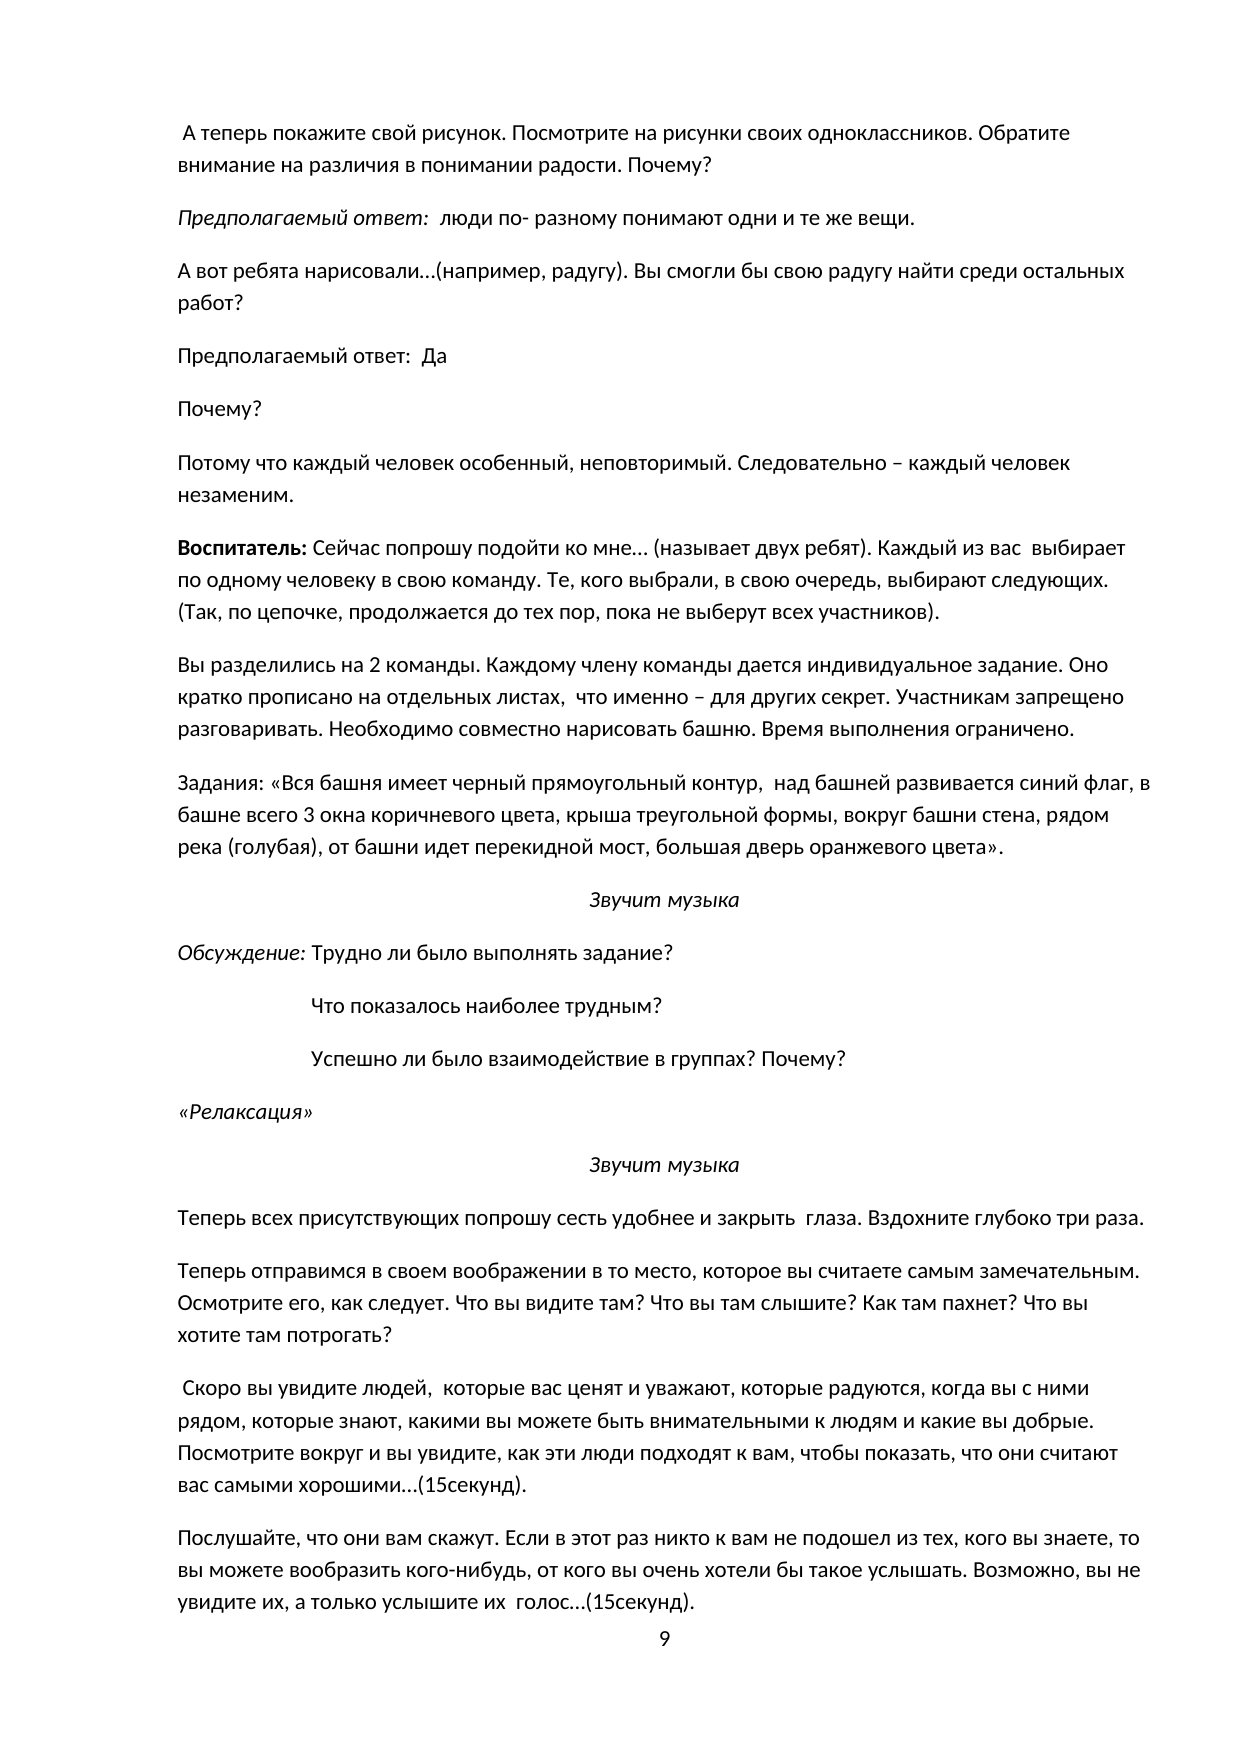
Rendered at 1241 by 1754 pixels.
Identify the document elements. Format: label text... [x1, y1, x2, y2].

text Что показалось наиболее трудным? [177, 991, 1152, 1019]
text Потому что каждый человек особенный, неповторимый. Следовательно – каждый человек незаменим. [177, 448, 1152, 508]
text Вы разделились на 2 команды. Каждому члену команды дается индивидуальное задание. Оно кратко прописано на отдельных листах, что именно – для других секрет. Участникам запрещено разговаривать. Необходимо совместно нарисовать башню. Время выполнения ограничено. [177, 650, 1152, 743]
text Предполагаемый ответ: люди по- разному понимают одни и те же вещи. [177, 203, 1152, 231]
text Задания: «Вся башня имеет черный прямоугольный контур, над башней развивается синий флаг, в башне всего 3 окна коричневого цвета, крыша треугольной формы, вокруг башни стена, рядом река (голубая), от башни идет перекидной мост, большая дверь оранжевого цвета». [177, 768, 1152, 860]
text Предполагаемый ответ: Да [177, 342, 1152, 369]
text Скоро вы увидите людей, которые вас ценят и уважают, которые радуются, когда вы с ними рядом, которые знают, какими вы можете быть внимательными к людям и какие вы добрые. Посмотрите вокруг и вы увидите, как эти люди подходят к вам, чтобы показать, что они считают вас самыми хорошими…(15секунд). [177, 1373, 1152, 1498]
text Почему? [177, 394, 1152, 423]
text Послушайте, что они вам скажут. Если в этот раз никто к вам не подошел из тех, кого вы знаете, то вы можете вообразить кого-нибудь, от кого вы очень хотели бы такое услышать. Возможно, вы не увидите их, а только услышите их голос…(15секунд). [177, 1523, 1152, 1616]
text «Релаксация» [177, 1097, 1152, 1125]
text Теперь всех присутствующих попрошу сесть удобнее и закрыть глаза. Вздохните глубоко три раза. [177, 1203, 1152, 1231]
text Теперь отправимся в своем воображении в то место, которое вы считаете самым замечательным. Осмотрите его, как следует. Что вы видите там? Что вы там слышите? Как там пахнет? Что вы хотите там потрогать? [177, 1256, 1152, 1348]
text Звучит музыка [177, 885, 1152, 913]
text Воспитатель: Сейчас попрошу подойти ко мне… (называет двух ребят). Каждый из вас выбирает по одному человеку в свою команду. Те, кого выбрали, в свою очередь, выбирают следующих. (Так, по цепочке, продолжается до тех пор, пока не выберут всех участников). [177, 533, 1152, 625]
text Успешно ли было взаимодействие в группах? Почему? [177, 1044, 1152, 1072]
text Обсуждение: Трудно ли было выполнять задание? [177, 938, 1152, 966]
text Звучит музыка [177, 1150, 1152, 1178]
text А теперь покажите свой рисунок. Посмотрите на рисунки своих одноклассников. Обратите внимание на различия в понимании радости. Почему? [177, 118, 1152, 178]
text А вот ребята нарисовали…(например, радугу). Вы смогли бы свою радугу найти среди остальных работ? [177, 256, 1152, 317]
